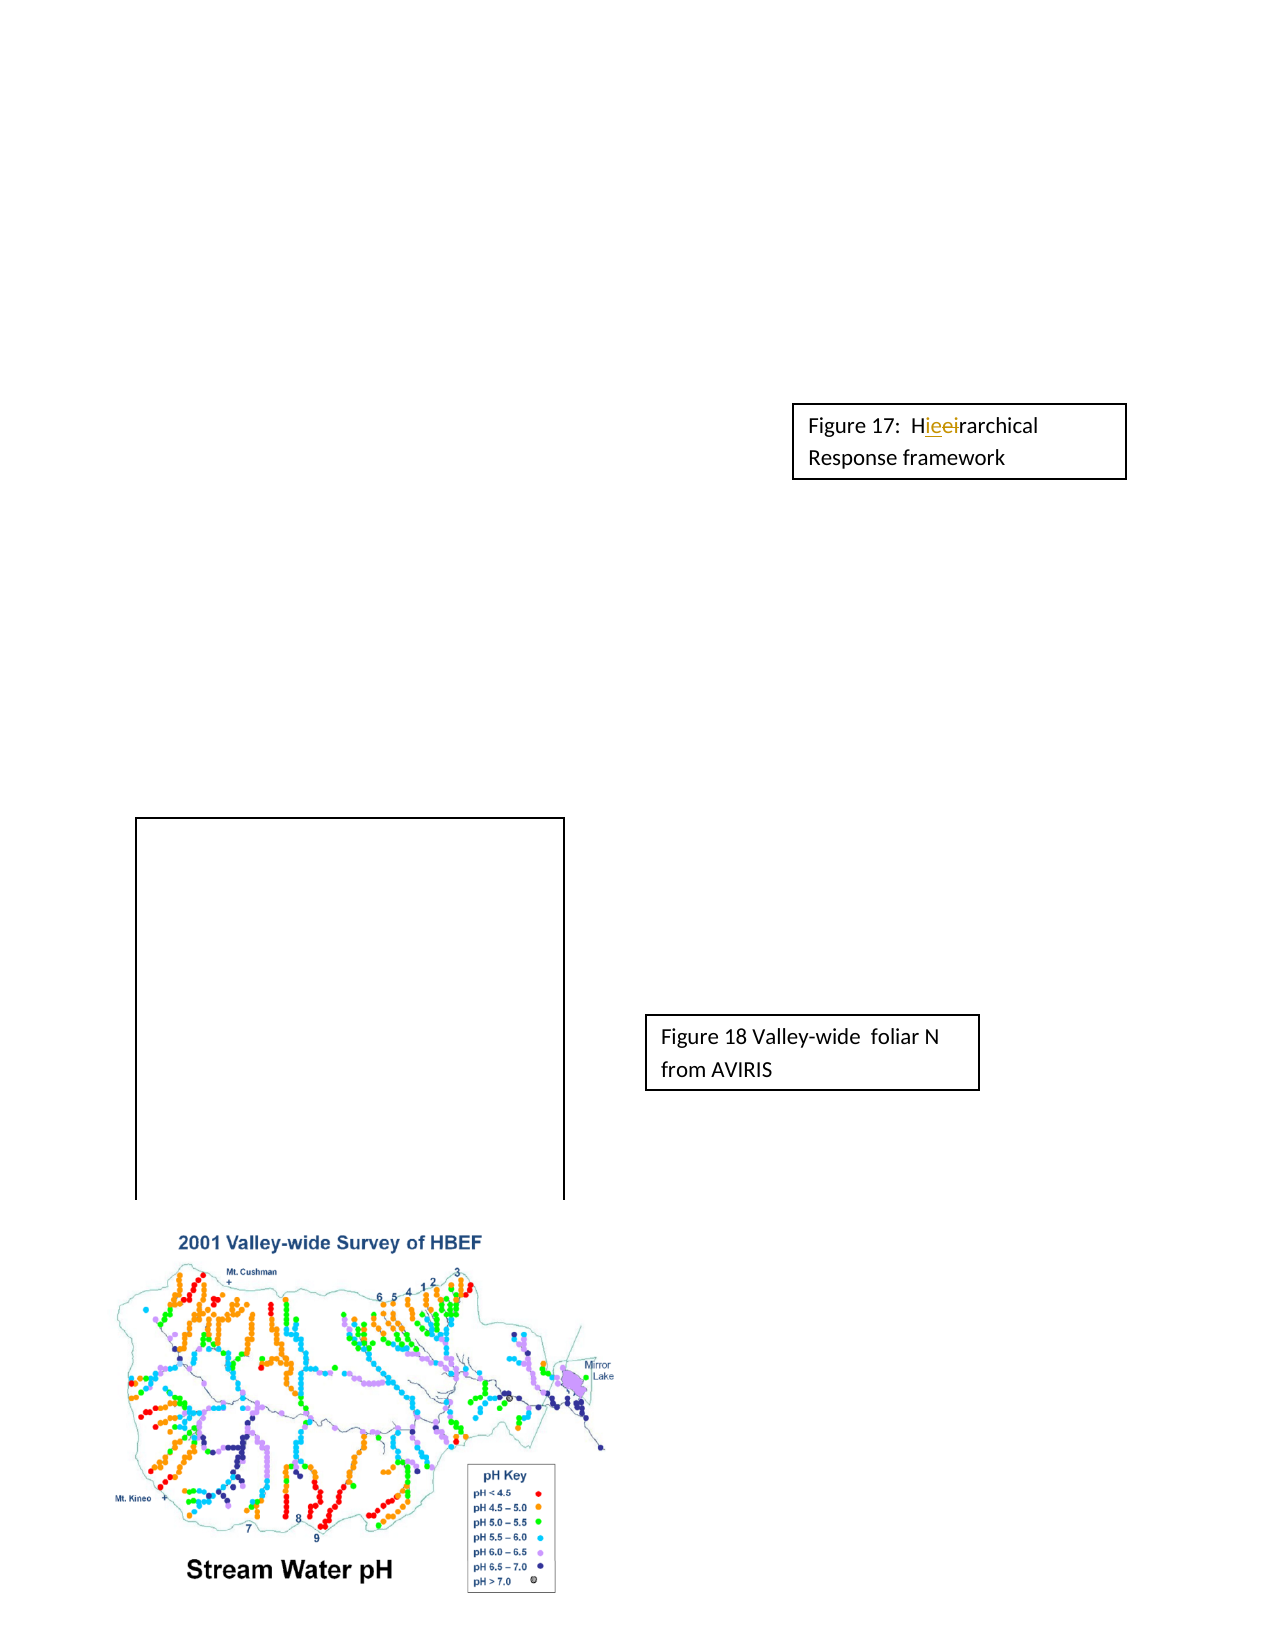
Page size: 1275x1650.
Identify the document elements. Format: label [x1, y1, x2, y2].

picture [48, 1200, 669, 1650]
